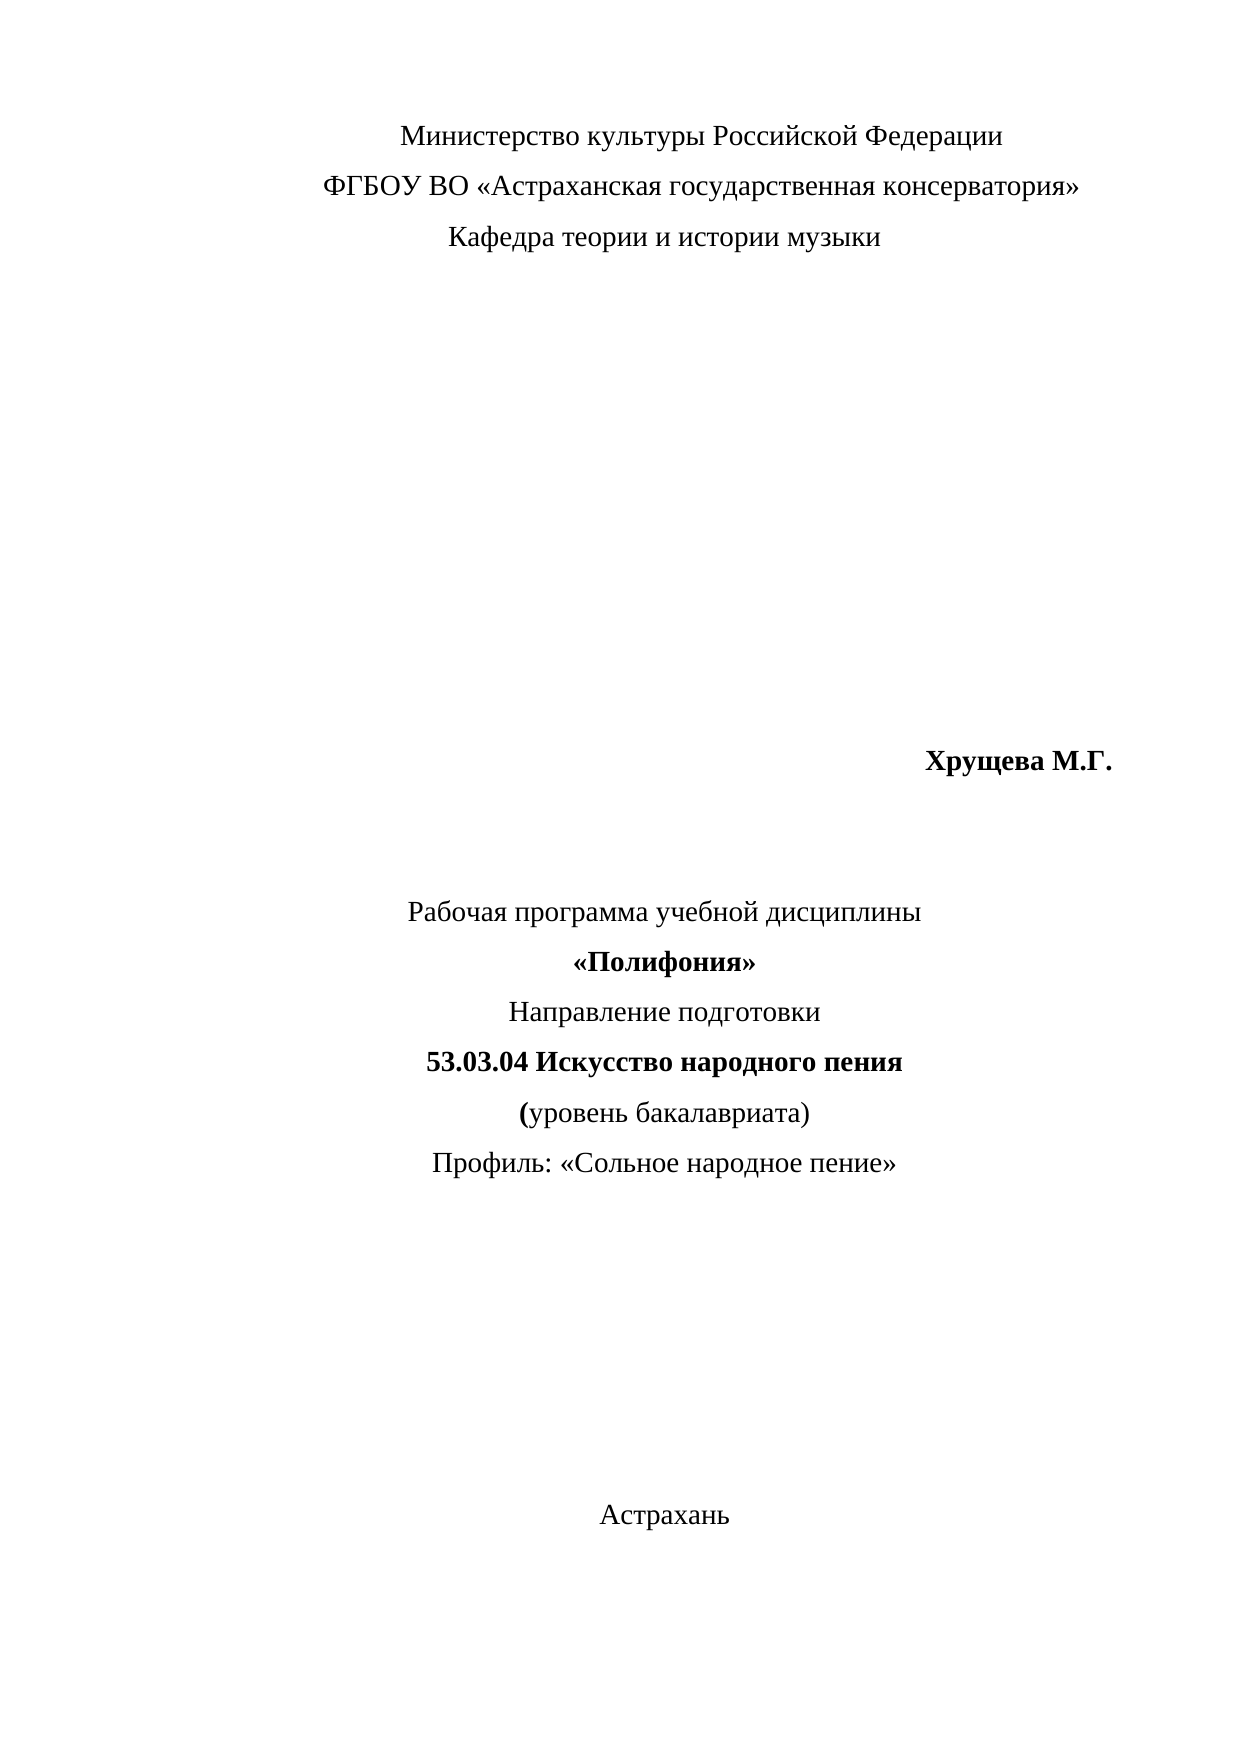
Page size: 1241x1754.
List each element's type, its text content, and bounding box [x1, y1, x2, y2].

text «Полифония» [177, 944, 1152, 977]
text Министерство культуры Российской Федерации [177, 118, 1152, 152]
text (уровень бакалавриата) [177, 1095, 1152, 1128]
text Рабочая программа учебной дисциплины [177, 894, 1152, 927]
text Хрущева М.Г. [177, 743, 1152, 776]
text Направление подготовки [177, 994, 1152, 1028]
text ФГБОУ ВО «Астраханская государственная консерватория» [177, 168, 1152, 202]
text Астрахань [177, 1497, 1152, 1531]
text Профиль: «Сольное народное пение» [177, 1145, 1152, 1179]
text Кафедра теории и истории музыки [177, 219, 1152, 252]
text 53.03.04 Искусство народного пения [177, 1044, 1152, 1078]
